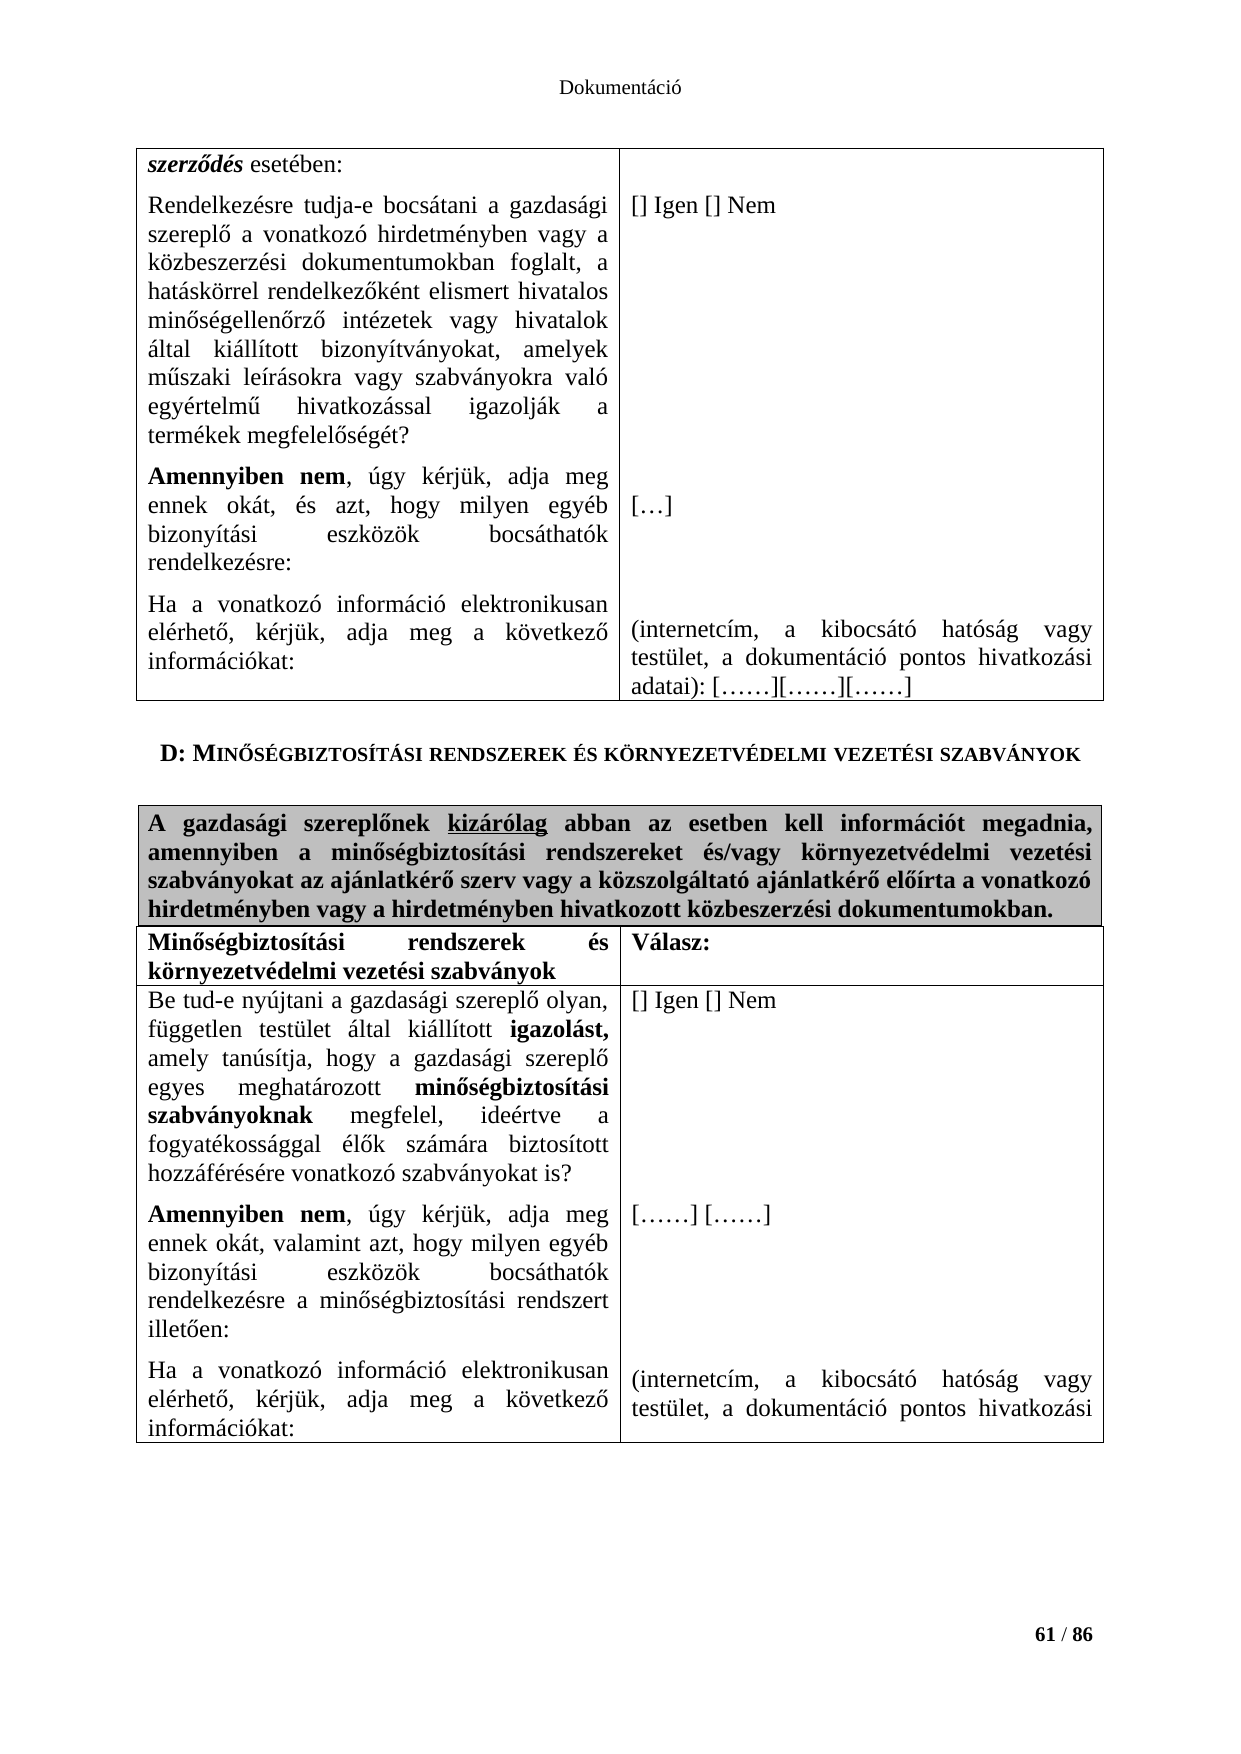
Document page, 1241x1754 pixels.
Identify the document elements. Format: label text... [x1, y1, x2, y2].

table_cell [621, 986, 1103, 1442]
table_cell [137, 149, 619, 700]
table_header Válasz: [621, 927, 1103, 984]
title D: Minőségbiztosítási rendszerek és környezetvédelmi vezetési szabványok [148, 738, 1093, 767]
text A gazdasági szereplőnek kizárólag abban az esetben kell információt megadnia, amennyiben a minőségbiztosítási rendszereket és/vagy környezetvédelmi vezetési szabványokat az ajánlatkérő szerv vagy a közszolgáltató ajánlatkérő előírta a vonatkozó hirdetményben vagy a hirdetményben hivatkozott közbeszerzési dokumentumokban. [139, 806, 1101, 925]
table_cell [620, 149, 1103, 700]
table_header Minőségbiztosítási rendszerek és környezetvédelmi vezetési szabványok [137, 927, 620, 984]
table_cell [137, 986, 620, 1442]
